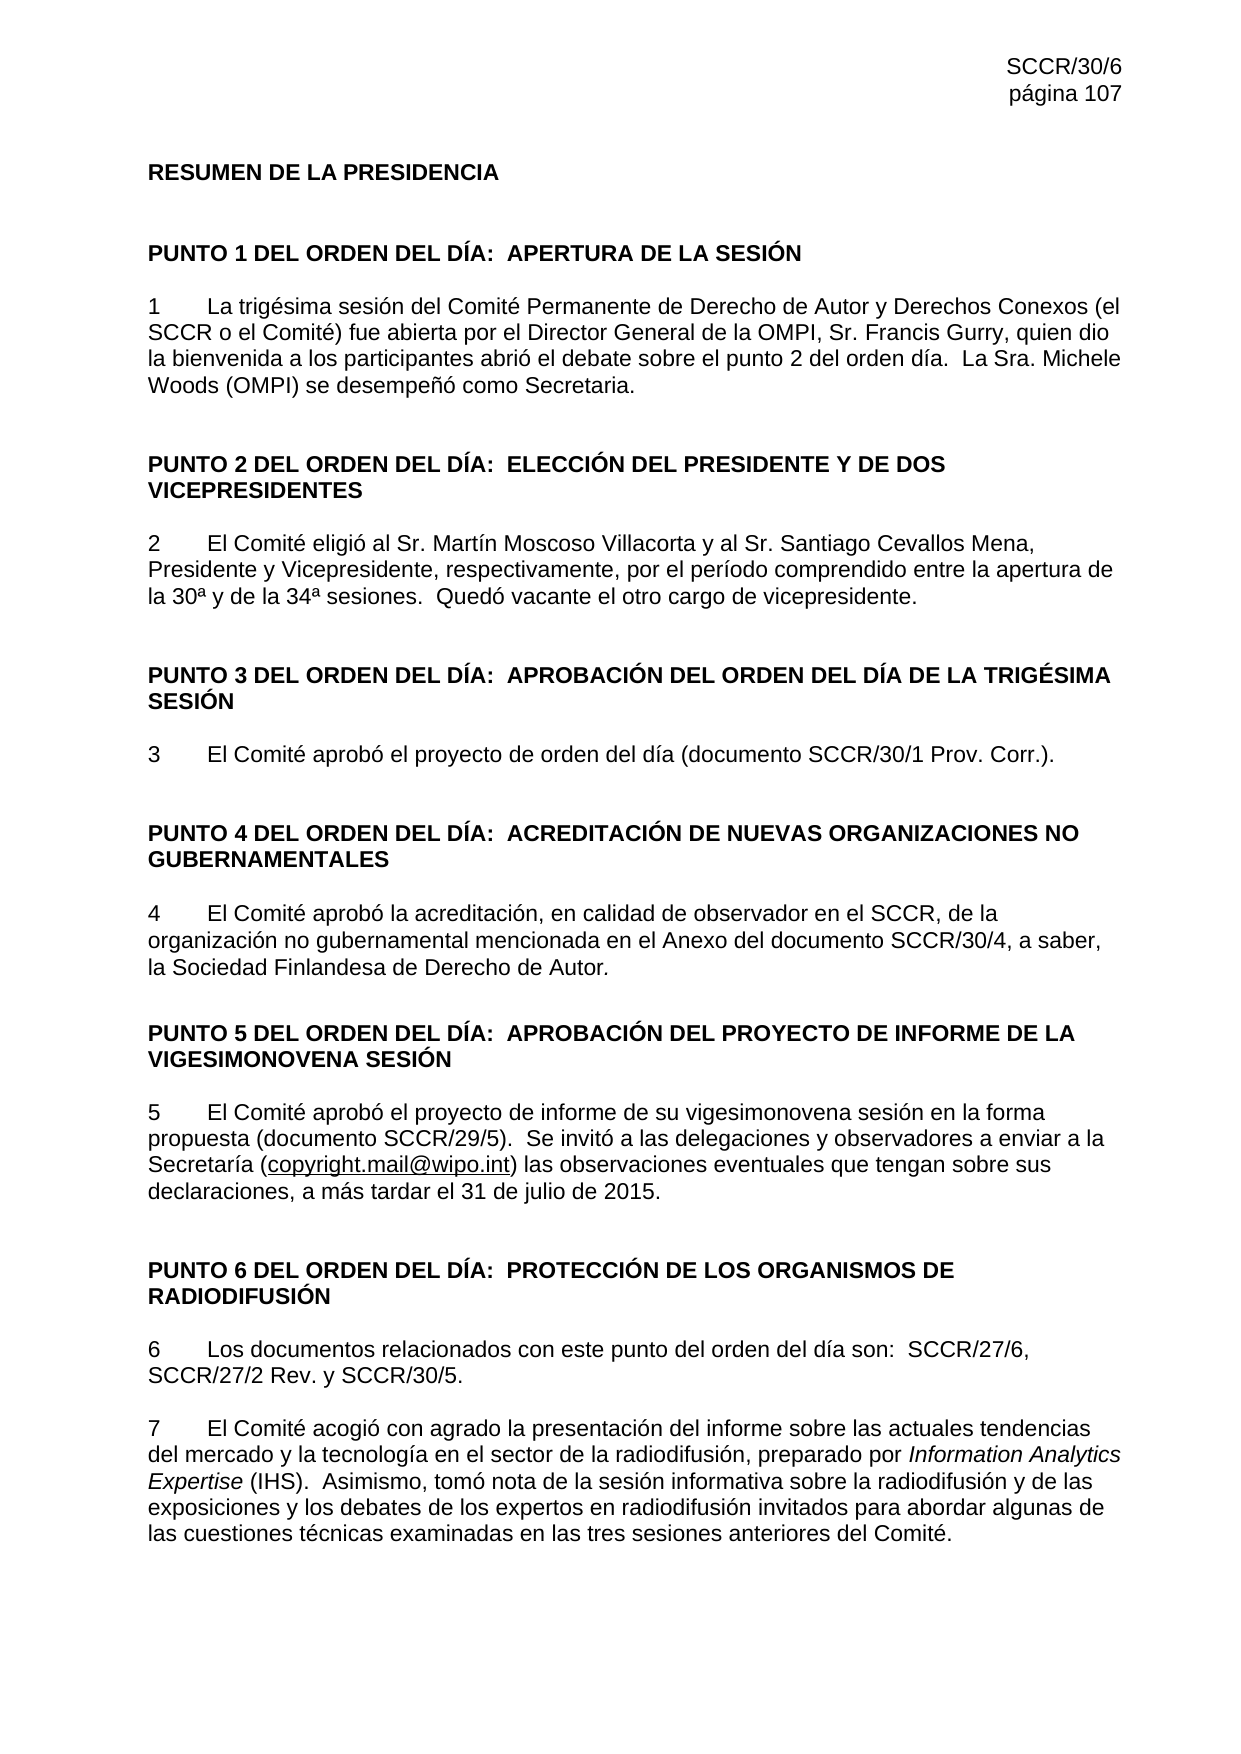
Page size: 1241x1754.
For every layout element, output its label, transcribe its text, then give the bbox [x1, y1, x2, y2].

text PUNTO 1 DEL ORDEN DEL DÍA: APERTURA DE LA SESIÓN [148, 240, 1122, 266]
subtitle RESUMEN DE LA PRESIDENCIA [148, 158, 1122, 185]
text PUNTO 4 DEL ORDEN DEL DÍA: ACREDITACIóN DE NUEVAS ORGANIZACIONES NO GUBERNAMENTALES [148, 820, 1122, 872]
text El Comité aprobó el proyecto de informe de su vigesimonovena sesión en la forma propuesta (documento SCCR/29/5). Se invitó a las delegaciones y observadores a enviar a la Secretaría (copyright.mail@wipo.int) las observaciones eventuales que tengan sobre sus declaraciones, a más tardar el 31 de julio de 2015. [148, 1099, 1122, 1204]
text La trigésima sesión del Comité Permanente de Derecho de Autor y Derechos Conexos (el SCCR o el Comité) fue abierta por el Director General de la OMPI, Sr. Francis Gurry, quien dio la bienvenida a los participantes abrió el debate sobre el punto 2 del orden día. La Sra. Michele Woods (OMPI) se desempeñó como Secretaria. [148, 293, 1122, 398]
text El Comité aprobó la acreditación, en calidad de observador en el SCCR, de la organización no gubernamental mencionada en el Anexo del documento SCCR/30/4, a saber, la Sociedad Finlandesa de Derecho de Autor. [148, 899, 1122, 980]
text PUNTO 6 DEL ORDEN DEL DÍA: PROTECCIÓN DE LOS ORGANISMOS DE RADIODIFUSIÓN [148, 1257, 1122, 1309]
text PUNTO 2 DEL ORDEN DEL DÍA: ELECCIÓN DEL PRESIDENTE Y DE DOS VICEPRESIDENTES [148, 451, 1122, 503]
text El Comité aprobó el proyecto de orden del día (documento SCCR/30/1 Prov. Corr.). [148, 741, 1122, 767]
text PUNTO 5 DEL ORDEN DEL DÍA: APROBACIÓN DEL PROYECTO DE INFORME DE LA VIGESIMONOVENA SESIÓN [148, 1020, 1122, 1072]
text Los documentos relacionados con este punto del orden del día son: SCCR/27/6, SCCR/27/2 Rev. y SCCR/30/5. [148, 1336, 1122, 1389]
text El Comité eligió al Sr. Martín Moscoso Villacorta y al Sr. Santiago Cevallos Mena, Presidente y Vicepresidente, respectivamente, por el período comprendido entre la apertura de la 30ª y de la 34ª sesiones. Quedó vacante el otro cargo de vicepresidente. [148, 530, 1122, 609]
text El Comité acogió con agrado la presentación del informe sobre las actuales tendencias del mercado y la tecnología en el sector de la radiodifusión, preparado por Information Analytics Expertise (IHS). Asimismo, tomó nota de la sesión informativa sobre la radiodifusión y de las exposiciones y los debates de los expertos en radiodifusión invitados para abordar algunas de las cuestiones técnicas examinadas en las tres sesiones anteriores del Comité. [148, 1415, 1122, 1547]
text PUNTO 3 DEL ORDEN DEL DÍA: APROBACIÓN DEL ORDEN DEL DÍA DE LA TRIGÉSIMA SESIÓN [148, 662, 1122, 714]
